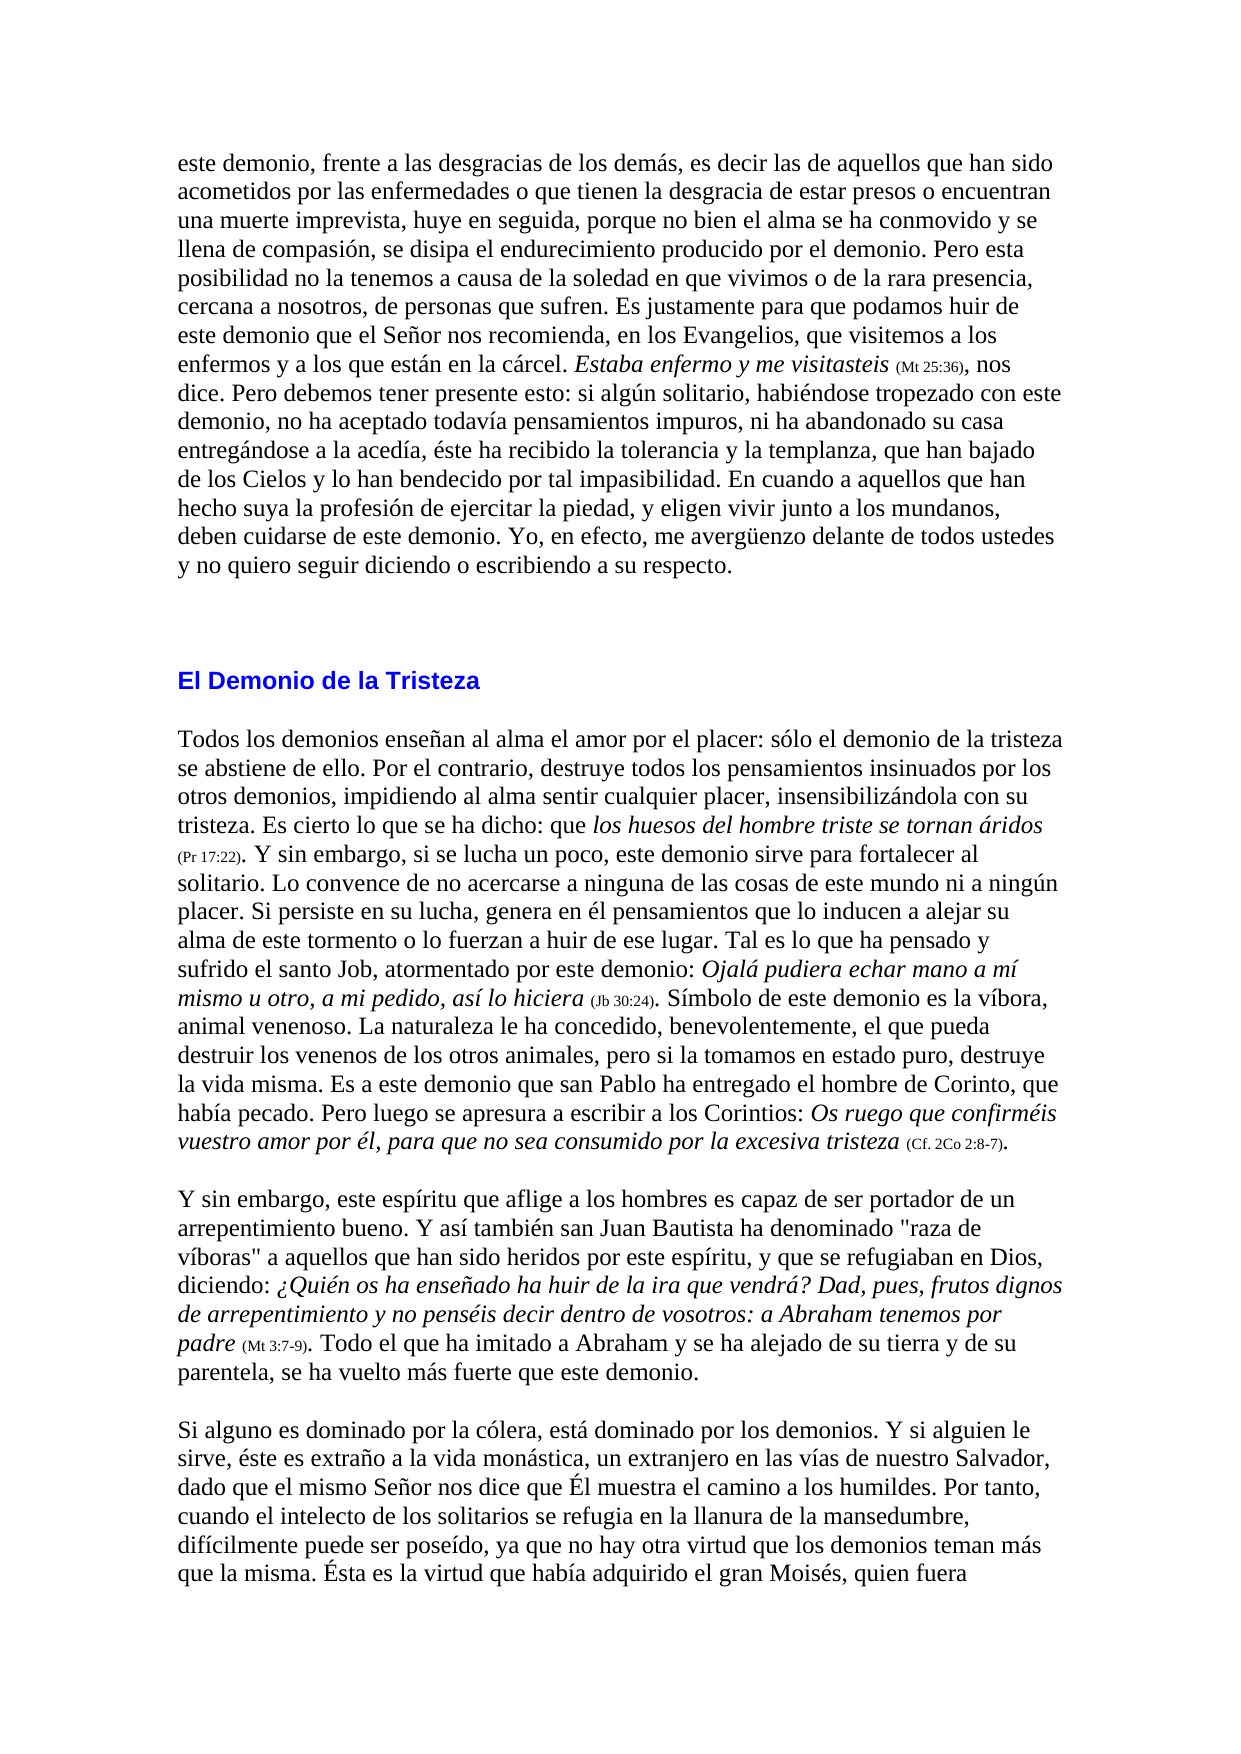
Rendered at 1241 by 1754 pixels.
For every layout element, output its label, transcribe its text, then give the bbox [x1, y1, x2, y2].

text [177, 148, 1063, 579]
text Y sin embargo, este espíritu que aflige a los hombres es capaz de ser portador de un arrepentimiento bueno. Y así también san Juan Bautista ha denominado "raza de víboras" a aquellos que han sido heridos por este espíritu, y que se refugiaban en Dios, diciendo: ¿Quién os ha enseñado ha huir de la ira que vendrá? Dad, pues, frutos dignos de arrepentimiento y no penséis decir dentro de vosotros: a Abraham tenemos por padre (Mt 3:7-9). Todo el que ha imitado a Abraham y se ha alejado de su tierra y de su parentela, se ha vuelto más fuerte que este demonio. [177, 1184, 1063, 1386]
text El Demonio de la Tristeza [177, 666, 1063, 695]
text Todos los demonios enseñan al alma el amor por el placer: sólo el demonio de la tristeza se abstiene de ello. Por el contrario, destruye todos los pensamientos insinuados por los otros demonios, impidiendo al alma sentir cualquier placer, insensibilizándola con su tristeza. Es cierto lo que se ha dicho: que los huesos del hombre triste se tornan áridos (Pr 17:22). Y sin embargo, si se lucha un poco, este demonio sirve para fortalecer al solitario. Lo convence de no acercarse a ninguna de las cosas de este mundo ni a ningún placer. Si persiste en su lucha, genera en él pensamientos que lo inducen a alejar su alma de este tormento o lo fuerzan a huir de ese lugar. Tal es lo que ha pensado y sufrido el santo Job, atormentado por este demonio: Ojalá pudiera echar mano a mí mismo u otro, a mi pedido, así lo hiciera (Jb 30:24). Símbolo de este demonio es la víbora, animal venenoso. La naturaleza le ha concedido, benevolentemente, el que pueda destruir los venenos de los otros animales, pero si la tomamos en estado puro, destruye la vida misma. Es a este demonio que san Pablo ha entregado el hombre de Corinto, que había pecado. Pero luego se apresura a escribir a los Corintios: Os ruego que confirméis vuestro amor por él, para que no sea consumido por la excesiva tristeza (Cf. 2Co 2:8-7). [177, 724, 1063, 1155]
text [177, 1415, 1063, 1587]
